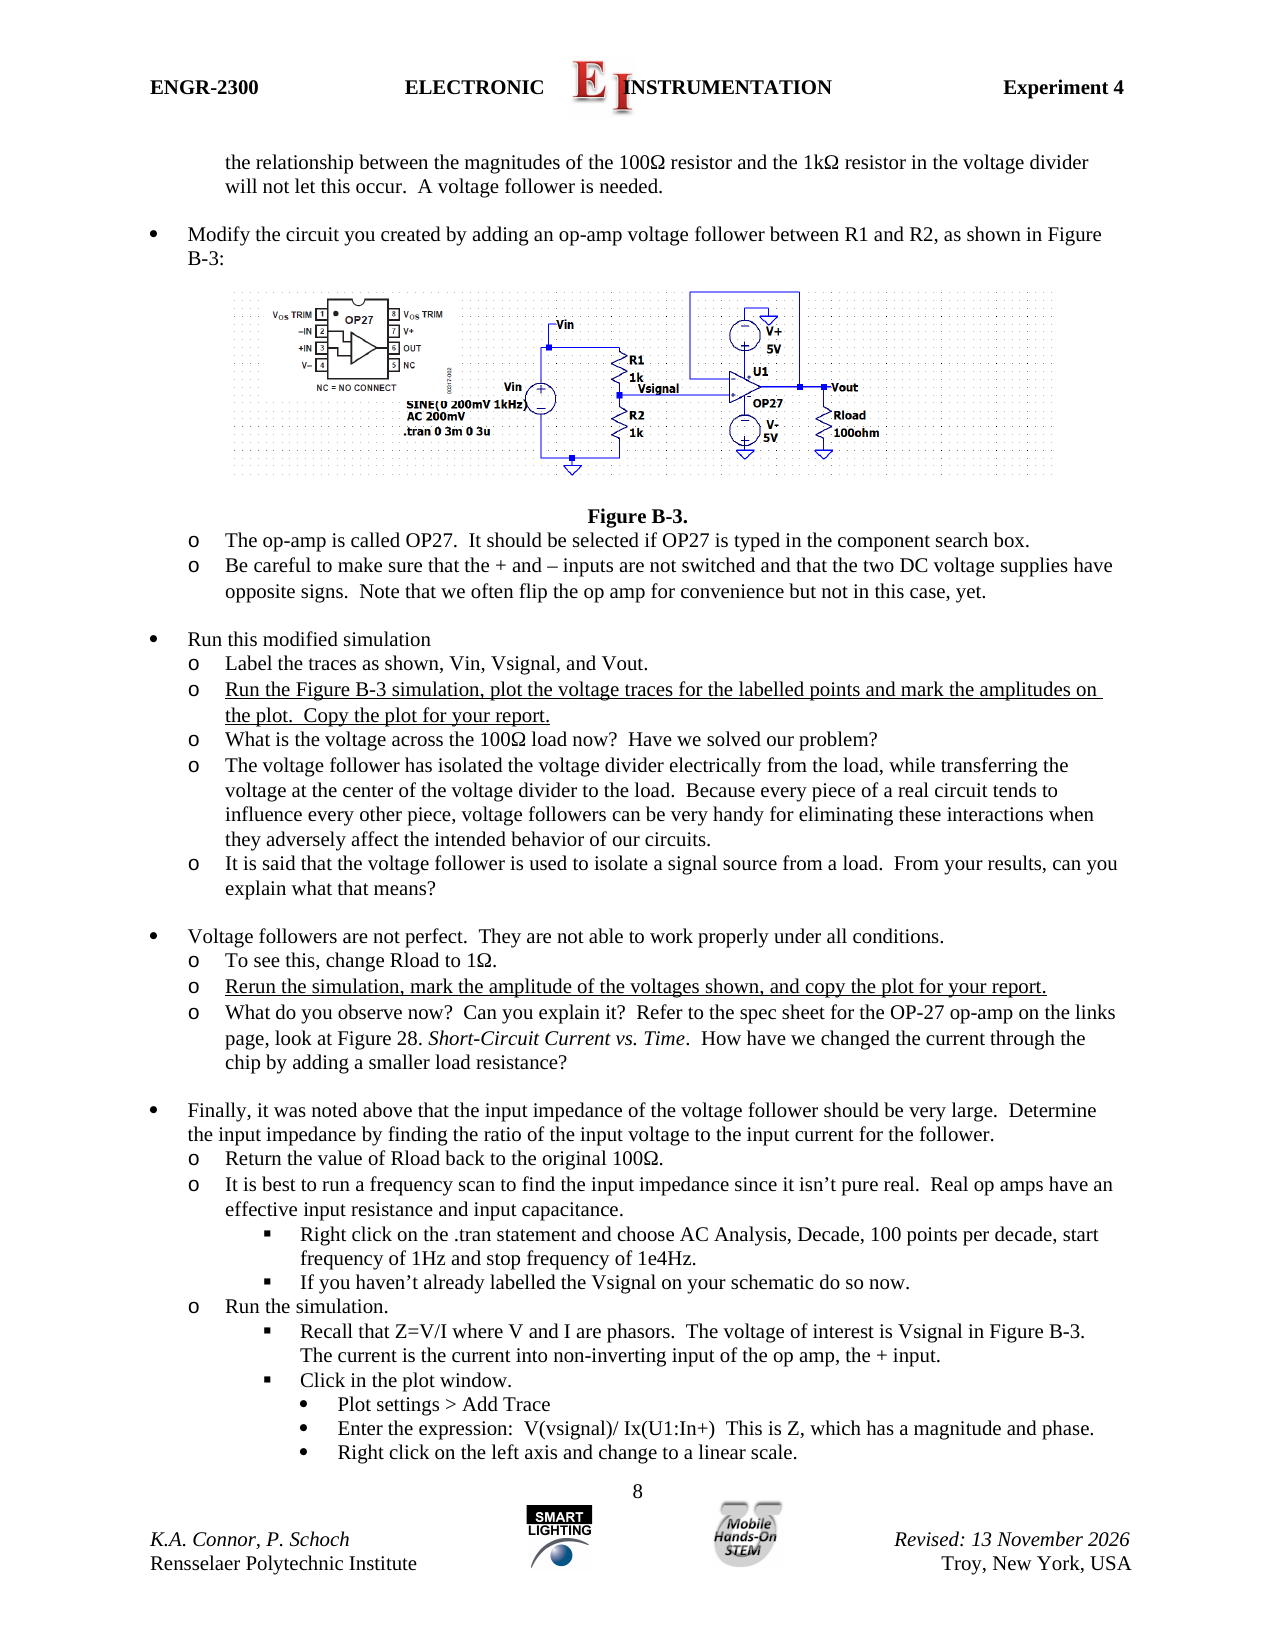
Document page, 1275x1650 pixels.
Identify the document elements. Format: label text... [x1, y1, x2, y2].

list It is best to run a frequency scan to find the input impedance since it isn’t pure real. Real op amps have an effective input resistance and input capacitance. [187, 1172, 1125, 1221]
list Finally, it was noted above that the input impedance of the voltage follower should be very large. Determine the input impedance by finding the ratio of the input voltage to the input current for the follower. [150, 1098, 1125, 1146]
picture [526, 1505, 593, 1571]
list Right click on the left axis and change to a linear scale. [300, 1440, 1125, 1464]
list Voltage followers are not perfect. They are not able to work properly under all conditions. [150, 924, 1125, 948]
list Recall that Z=V/I where V and I are phasors. The voltage of interest is Vsignal in Figure B-3. The current is the current into non-inverting input of the op amp, the + input. [262, 1319, 1125, 1367]
list Enter the expression: V(vsignal)/ Ix(U1:In+) This is Z, which has a magnitude and phase. [300, 1416, 1125, 1440]
list To see this, change Rload to 1Ω. [187, 948, 1125, 974]
list If you haven’t already labelled the Vsignal on your schematic do so now. [262, 1269, 1125, 1294]
list Return the value of Rload back to the original 100Ω. [187, 1146, 1125, 1172]
list Be careful to make sure that the + and – inputs are not switched and that the two DC voltage supplies have opposite signs. Note that we often flip the op amp for convenience but not in this case, yet. [187, 553, 1125, 603]
list Run this modified simulation [150, 627, 1125, 651]
list Modify the circuit you created by adding an op-amp voltage follower between R1 and R2, as shown in Figure B-3: [150, 222, 1125, 270]
picture [568, 56, 636, 118]
list Run the simulation. [187, 1294, 1125, 1319]
list Label the traces as shown, Vin, Vsignal, and Vout. [187, 651, 1125, 677]
list What do you observe now? Can you explain it? Refer to the spec sheet for the OP-27 op-amp on the links page, look at Figure 28. Short-Circuit Current vs. Time. How have we changed the current through the chip by adding a smaller load resistance? [187, 1000, 1125, 1074]
list Click in the plot window. [262, 1367, 1125, 1392]
list Run the Figure B-3 simulation, plot the voltage traces for the labelled points and mark the amplitudes on the plot. Copy the plot for your report. [187, 677, 1125, 727]
picture [233, 288, 1052, 479]
picture [707, 1498, 788, 1571]
list Plot settings > Add Trace [300, 1392, 1125, 1416]
list Rerun the simulation, mark the amplitude of the voltages shown, and copy the plot for your report. [187, 974, 1125, 1000]
list The voltage follower has isolated the voltage divider electrically from the load, while transferring the voltage at the center of the voltage divider to the load. Because every piece of a real circuit tends to influence every other piece, voltage followers can be very handy for eliminating these interactions when they adversely affect the intended behavior of our circuits. [187, 753, 1125, 851]
list Right click on the .tran statement and choose AC Analysis, Decade, 100 points per decade, start frequency of 1Hz and stop frequency of 1e4Hz. [262, 1221, 1125, 1269]
text Figure B-3. [150, 504, 1125, 528]
list What is the voltage across the 100Ω load now? Have we solved our problem? [187, 727, 1125, 753]
list It is said that the voltage follower is used to isolate a signal source from a load. From your results, can you explain what that means? [187, 851, 1125, 900]
list The op-amp is called OP27. It should be selected if OP27 is typed in the component search box. [187, 528, 1125, 553]
